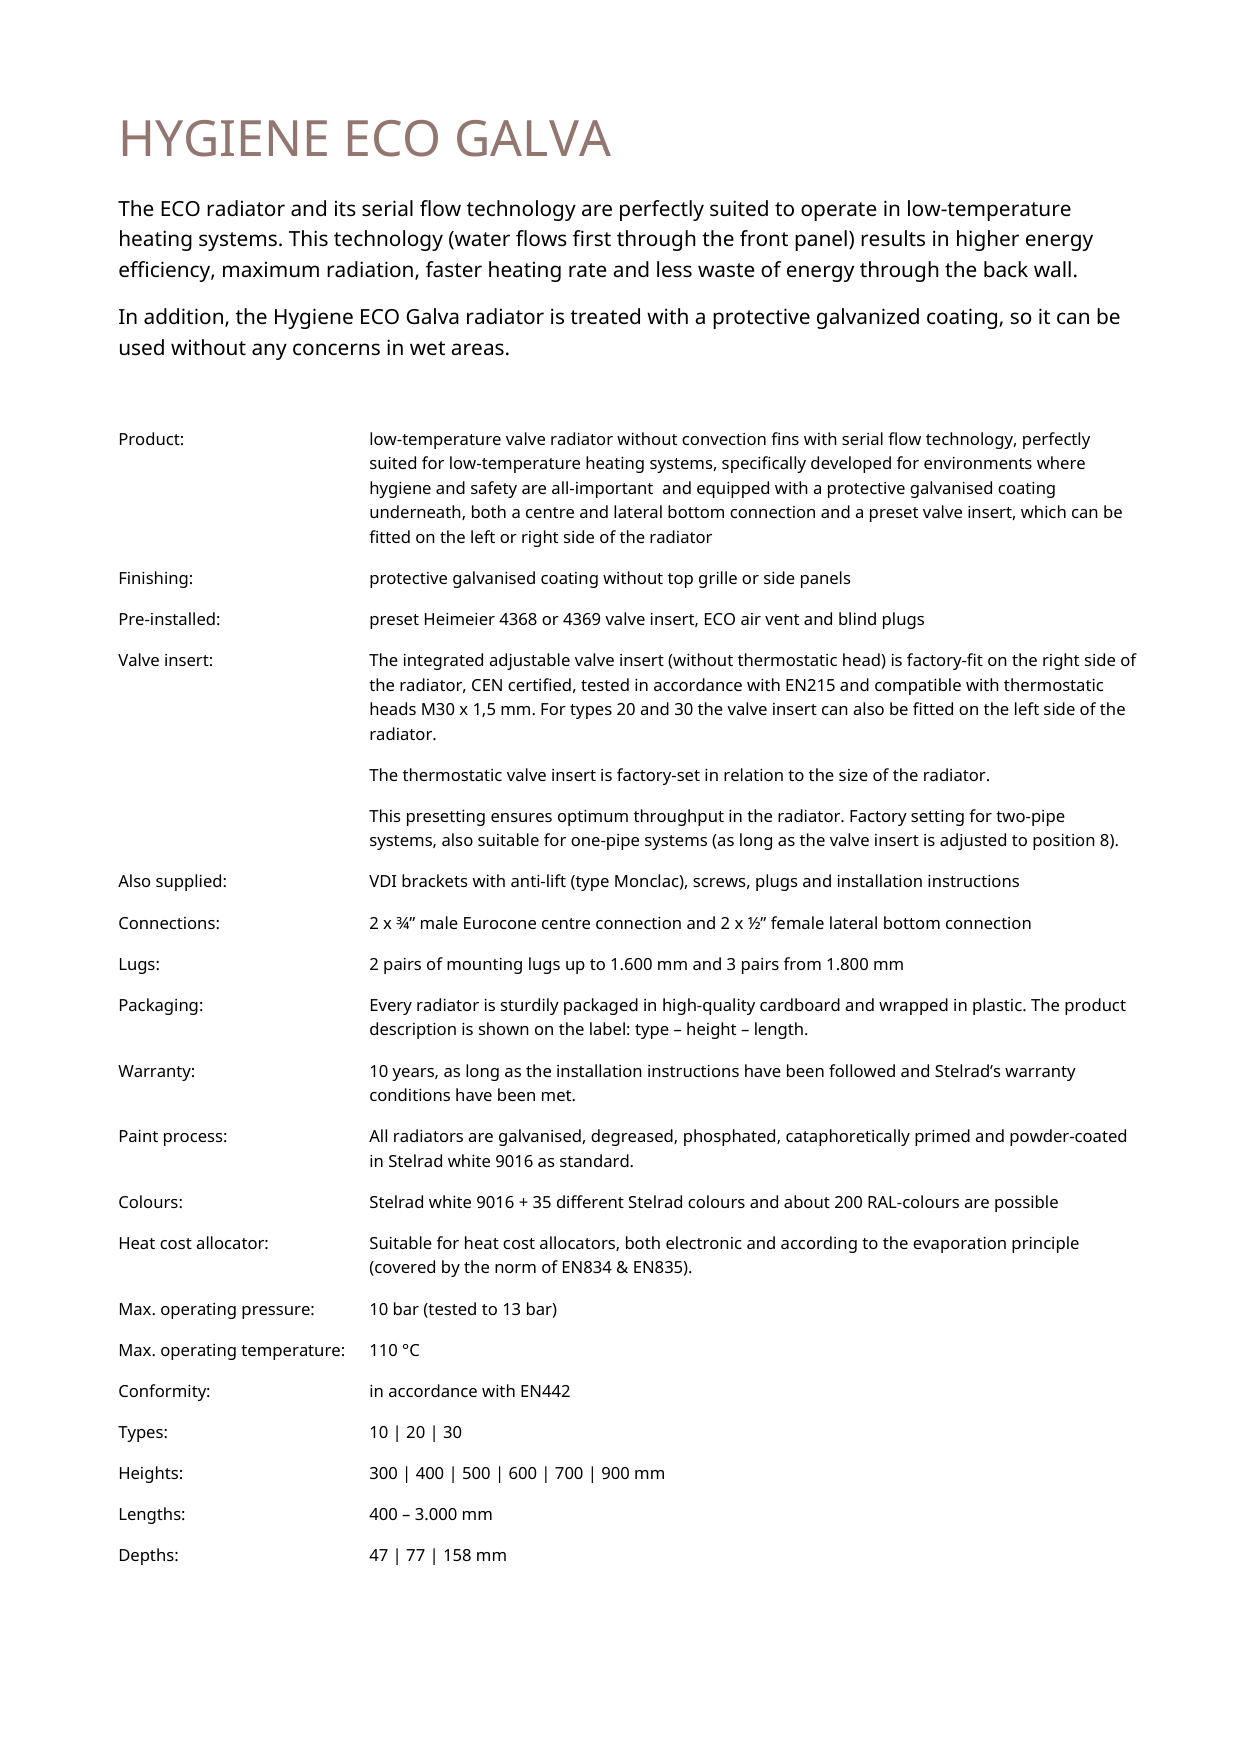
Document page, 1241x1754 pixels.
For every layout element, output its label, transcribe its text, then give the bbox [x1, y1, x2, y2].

text Colours: Stelrad white 9016 + 35 different Stelrad colours and about 200 RAL-colours are possible [118, 1190, 1137, 1213]
text Lengths: 400 – 3.000 mm [118, 1503, 1137, 1526]
text This presetting ensures optimum throughput in the radiator. Factory setting for two-pipe systems, also suitable for one-pipe systems (as long as the valve insert is adjusted to position 8). [369, 804, 1137, 852]
text Product: low-temperature valve radiator without convection fins with serial flow technology, perfectly suited for low-temperature heating systems, specifically developed for environments where hygiene and safety are all-important and equipped with a protective galvanised coating underneath, both a centre and lateral bottom connection and a preset valve insert, which can be fitted on the left or right side of the radiator [118, 427, 1137, 548]
text Conformity: in accordance with EN442 [118, 1379, 1137, 1402]
text Finishing: protective galvanised coating without top grille or side panels [118, 566, 1137, 589]
text Depths: 47 | 77 | 158 mm [118, 1544, 1137, 1567]
text Connections: 2 x ¾” male Eurocone centre connection and 2 x ½” female lateral bottom connection [118, 911, 1137, 934]
text Types: 10 | 20 | 30 [118, 1421, 1137, 1443]
text Max. operating pressure: 10 bar (tested to 13 bar) [118, 1297, 1137, 1320]
text Heights: 300 | 400 | 500 | 600 | 700 | 900 mm [118, 1462, 1137, 1484]
text Max. operating temperature: 110 °C [118, 1338, 1137, 1361]
text Lugs: 2 pairs of mounting lugs up to 1.600 mm and 3 pairs from 1.800 mm [118, 952, 1137, 975]
text Valve insert: The integrated adjustable valve insert (without thermostatic head) is factory-fit on the right side of the radiator, CEN certified, tested in accordance with EN215 and compatible with thermostatic heads M30 x 1,5 mm. For types 20 and 30 the valve insert can also be fitted on the left side of the radiator. [118, 649, 1137, 745]
text Heat cost allocator: Suitable for heat cost allocators, both electronic and according to the evaporation principle (covered by the norm of EN834 & EN835). [118, 1232, 1137, 1279]
text HYGIENE ECO GALVA [118, 103, 1137, 172]
text Warranty: 10 years, as long as the installation instructions have been followed and Stelrad’s warranty conditions have been met. [118, 1059, 1137, 1106]
text The thermostatic valve insert is factory-set in relation to the size of the radiator. [118, 763, 1137, 786]
text Pre-installed: preset Heimeier 4368 or 4369 valve insert, ECO air vent and blind plugs [118, 608, 1137, 630]
text Packaging: Every radiator is sturdily packaged in high-quality cardboard and wrapped in plastic. The product description is shown on the label: type – height – length. [118, 993, 1137, 1041]
text Also supplied: VDI brackets with anti-lift (type Monclac), screws, plugs and installation instructions [118, 870, 1137, 893]
text Paint process: All radiators are galvanised, degreased, phosphated, cataphoretically primed and powder-coated in Stelrad white 9016 as standard. [118, 1125, 1137, 1172]
text In addition, the Hygiene ECO Galva radiator is treated with a protective galvanized coating, so it can be used without any concerns in wet areas. [118, 302, 1137, 361]
text The ECO radiator and its serial flow technology are perfectly suited to operate in low-temperature heating systems. This technology (water flows first through the front panel) results in higher energy efficiency, maximum radiation, faster heating rate and less waste of energy through the back wall. [118, 194, 1137, 283]
